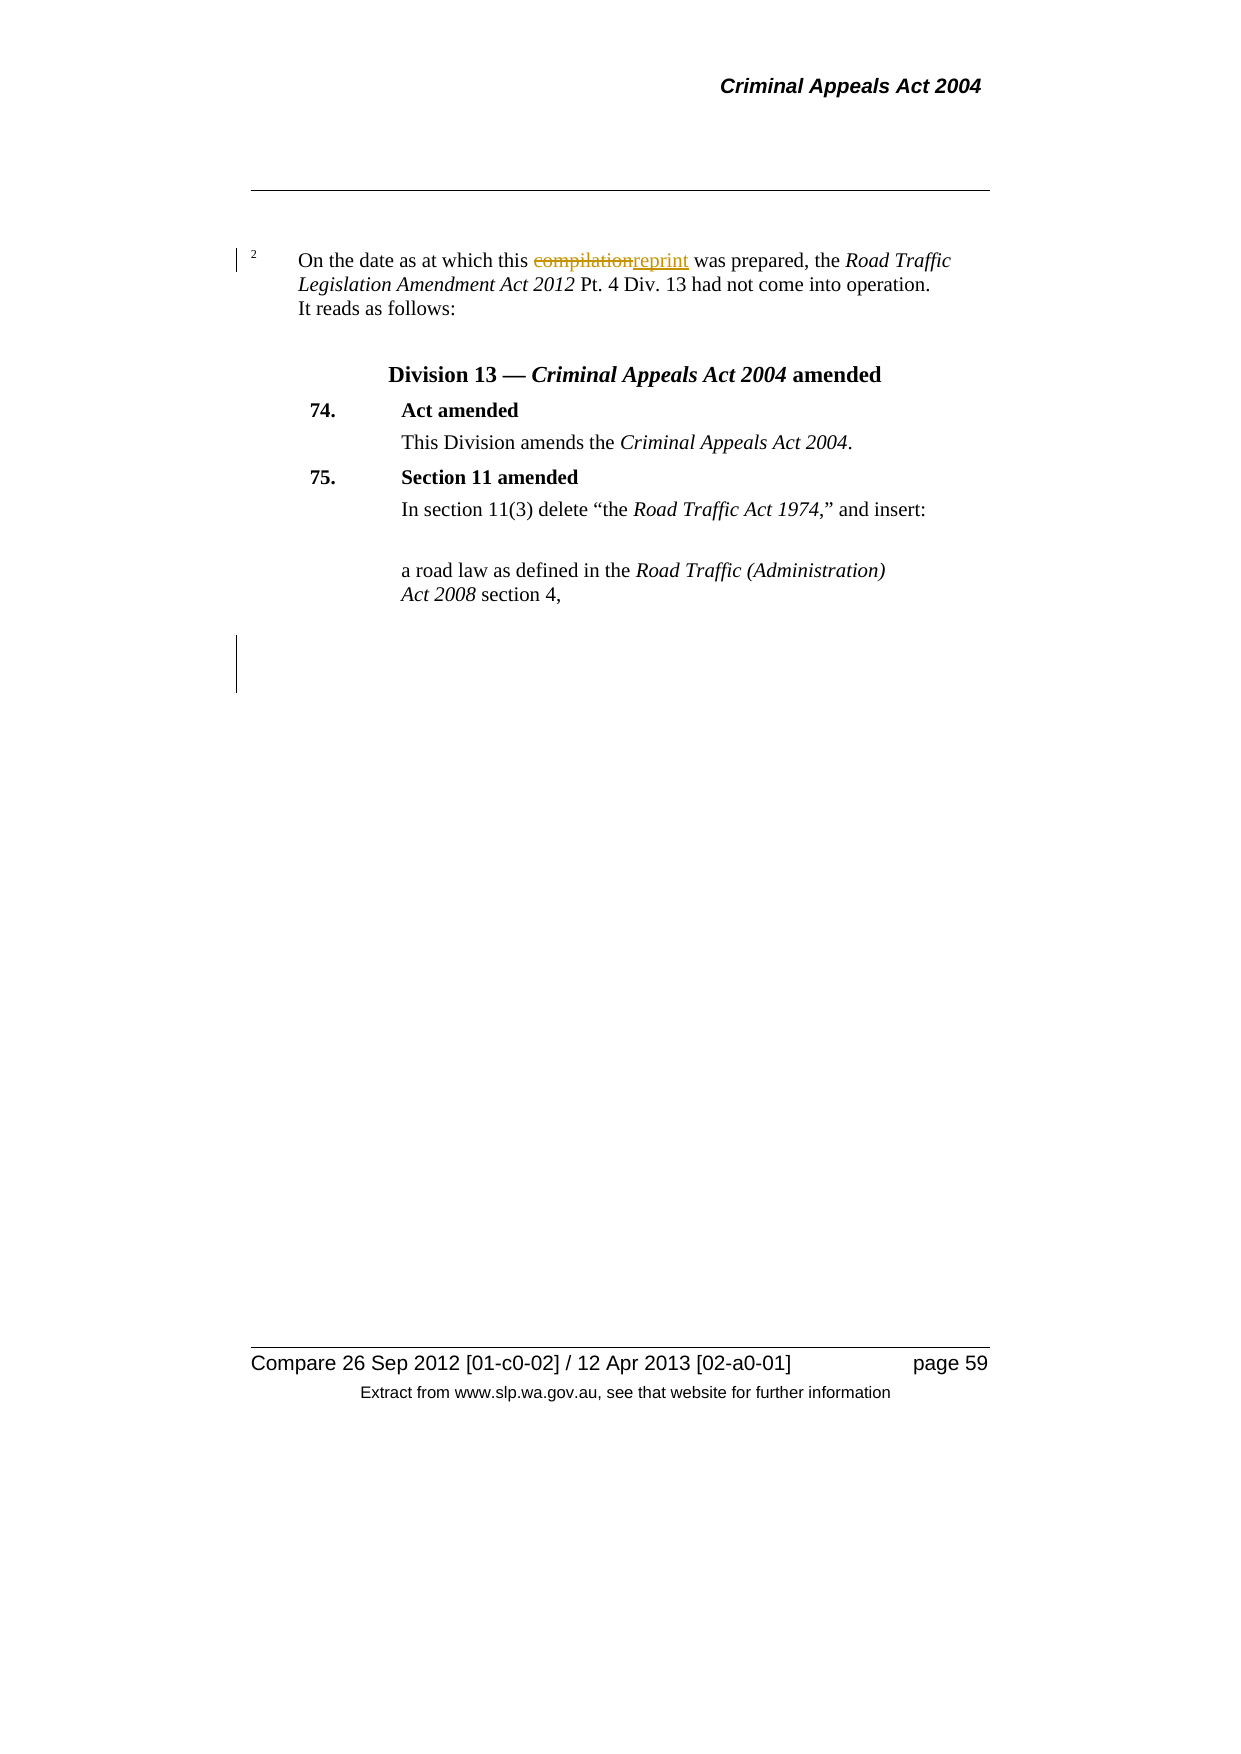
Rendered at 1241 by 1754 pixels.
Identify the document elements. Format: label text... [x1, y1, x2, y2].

subtitle 75. Section 11 amended [309, 464, 960, 489]
text 2 On the date as at which this was prepared, the Road Traffic Legislation Amendment Act 2012 Pt. 4 Div. 13 had not come into operation. It reads as follows: [251, 247, 990, 320]
subtitle 74. Act amended [309, 398, 960, 422]
subtitle Division 13 — Criminal Appeals Act 2004 amended [309, 361, 960, 387]
text In section 11(3) delete “the Road Traffic Act 1974,” and insert: [312, 497, 960, 521]
text This Division amends the Criminal Appeals Act 2004. [312, 430, 960, 454]
text a road law as defined in the Road Traffic (Administration) Act 2008 section 4, [312, 558, 960, 606]
